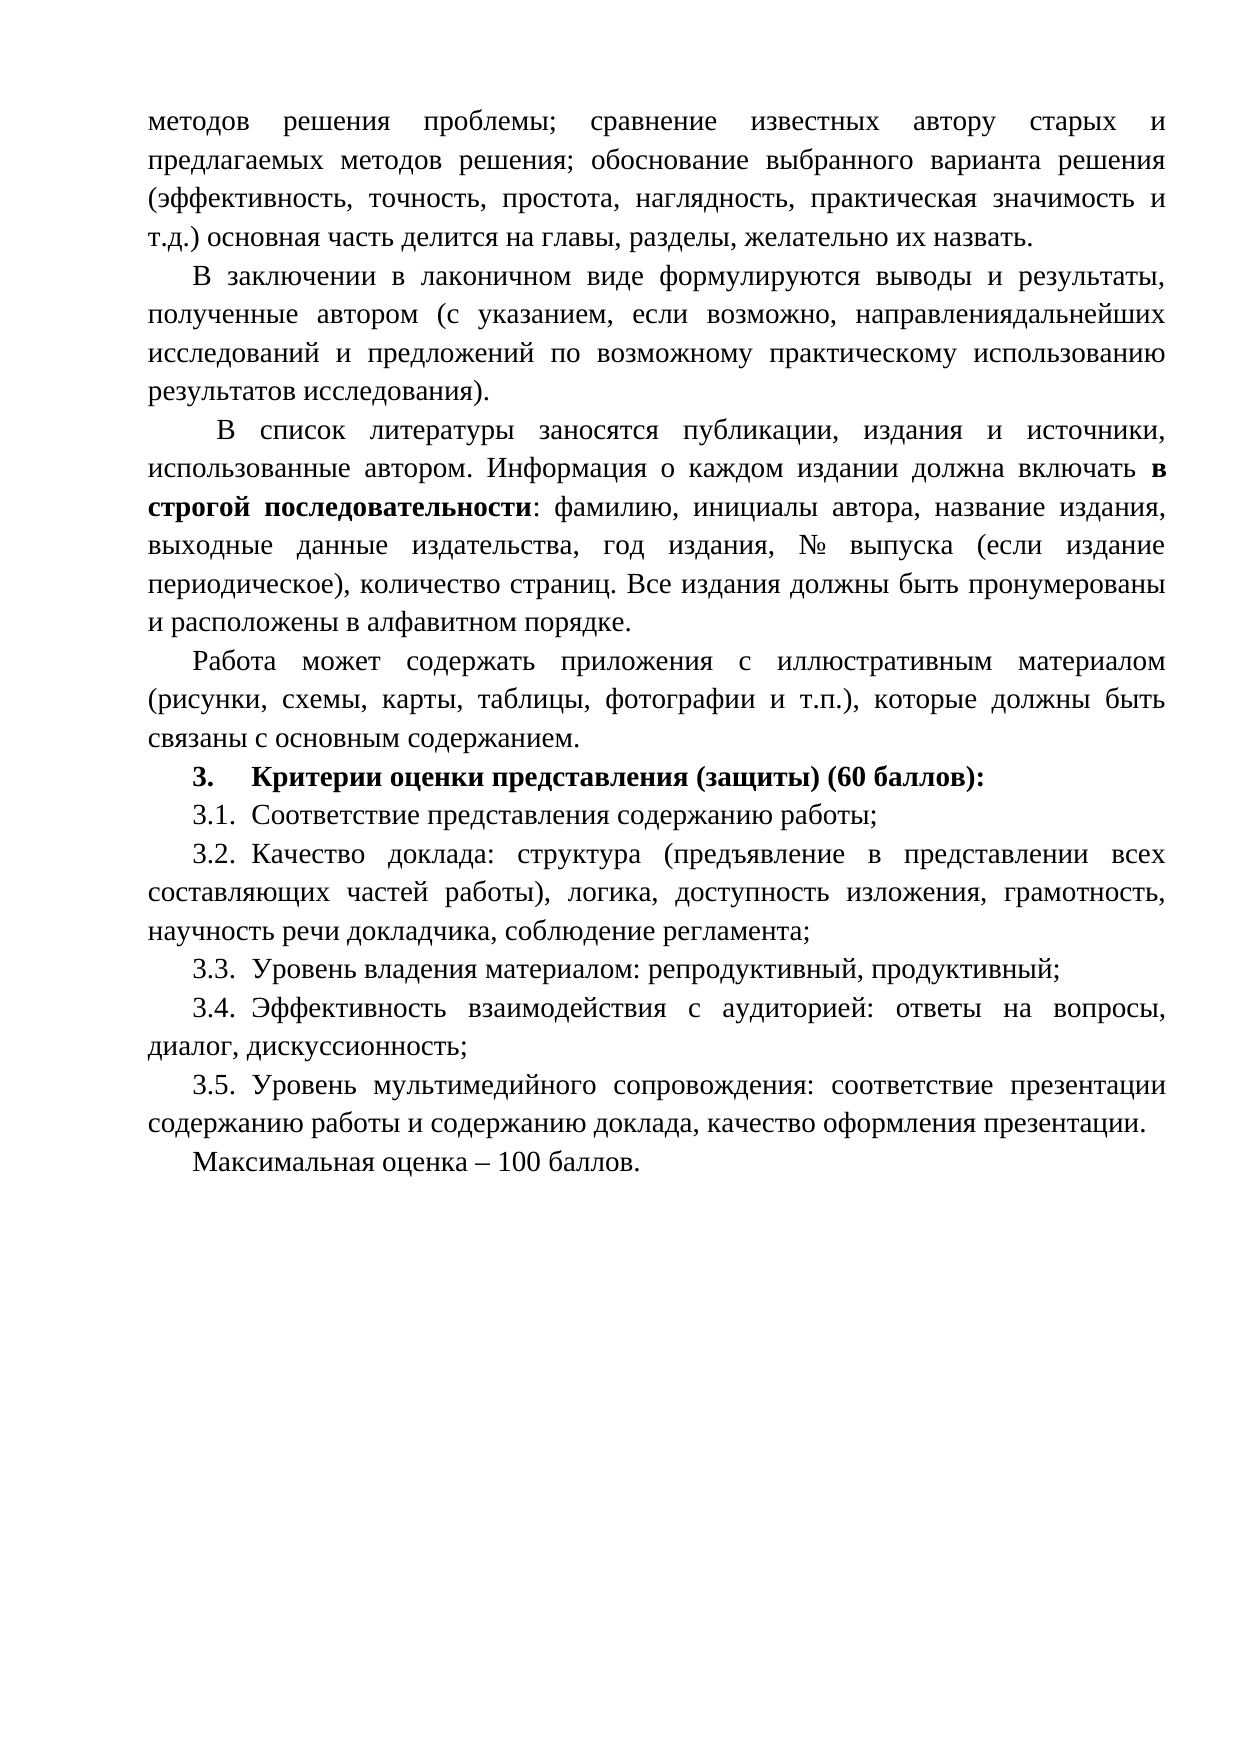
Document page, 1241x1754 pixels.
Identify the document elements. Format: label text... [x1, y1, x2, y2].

list В заключении в лаконичном виде формулируются выводы и результаты, полученные автором (с указанием, если возможно, направлениядальнейших исследований и предложений по возможному практическому использованию результатов исследования). [148, 258, 1167, 407]
list Эффективность взаимодействия с аудиторией: ответы на вопросы, диалог, дискуссионность; [148, 990, 1167, 1062]
list Уровень владения материалом: репродуктивный, продуктивный; [148, 951, 1167, 985]
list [148, 103, 1167, 253]
list Уровень мультимедийного сопровождения: соответствие презентации содержанию работы и содержанию доклада, качество оформления презентации. [148, 1067, 1167, 1139]
list Соответствие представления содержанию работы; [148, 797, 1167, 831]
list Качество доклада: структура (предъявление в представлении всех составляющих частей работы), логика, доступность изложения, грамотность, научность речи докладчика, соблюдение регламента; [148, 836, 1167, 946]
list Работа может содержать приложения с иллюстративным материалом (рисунки, схемы, карты, таблицы, фотографии и т.п.), которые должны быть связаны с основным содержанием. [148, 643, 1167, 754]
text Максимальная оценка – 100 баллов. [148, 1144, 1167, 1178]
list В список литературы заносятся публикации, издания и источники, использованные автором. Информация о каждом издании должна включать в строгой последовательности: фамилию, инициалы автора, название издания, выходные данные издательства, год издания, № выпуска (если издание периодическое), количество страниц. Все издания должны быть пронумерованы и расположены в алфавитном порядке. [148, 412, 1167, 638]
list Критерии оценки представления (защиты) (60 баллов): [148, 759, 1167, 792]
